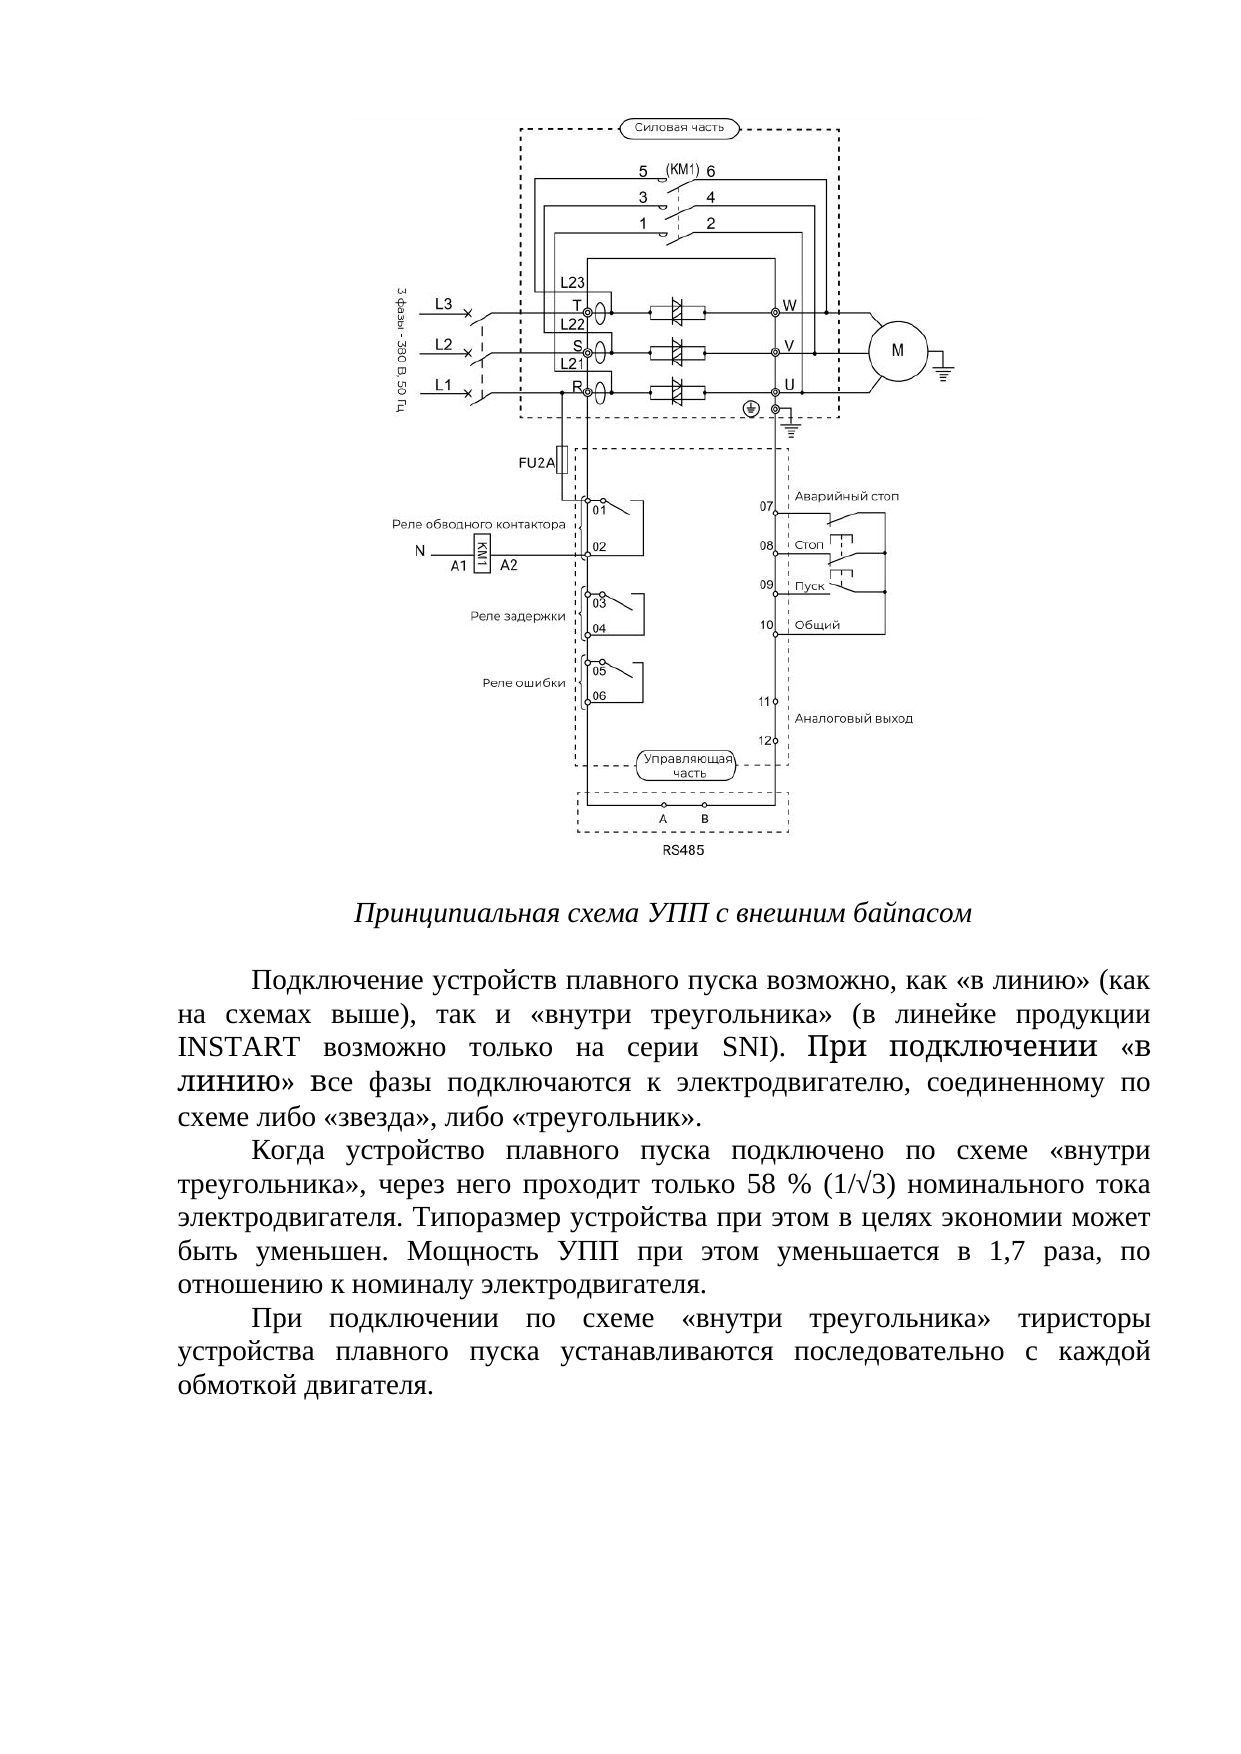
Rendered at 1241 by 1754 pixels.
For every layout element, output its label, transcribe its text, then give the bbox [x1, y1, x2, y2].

text Принципиальная схема УПП с внешним байпасом [177, 895, 1152, 929]
picture [347, 118, 982, 862]
text При подключении по схеме «внутри треугольника» тиристоры устройства плавного пуска устанавливаются последовательно с каждой обмоткой двигателя. [177, 1300, 1152, 1401]
text Подключение устройств плавного пуска возможно, как «в линию» (как на схемах выше), так и «внутри треугольника» (в линейке продукции INSTART возможно только на серии SNI). При подключении «в линию» все фазы подключаются к электродвигателю, соединенному по схеме либо «звезда», либо «треугольник». [177, 962, 1152, 1132]
text Когда устройство плавного пуска подключено по схеме «внутри треугольника», через него проходит только 58 % (1/√3) номинального тока электродвигателя. Типоразмер устройства при этом в целях экономии может быть уменьшен. Мощность УПП при этом уменьшается в 1,7 раза, по отношению к номиналу электродвигателя. [177, 1132, 1152, 1300]
